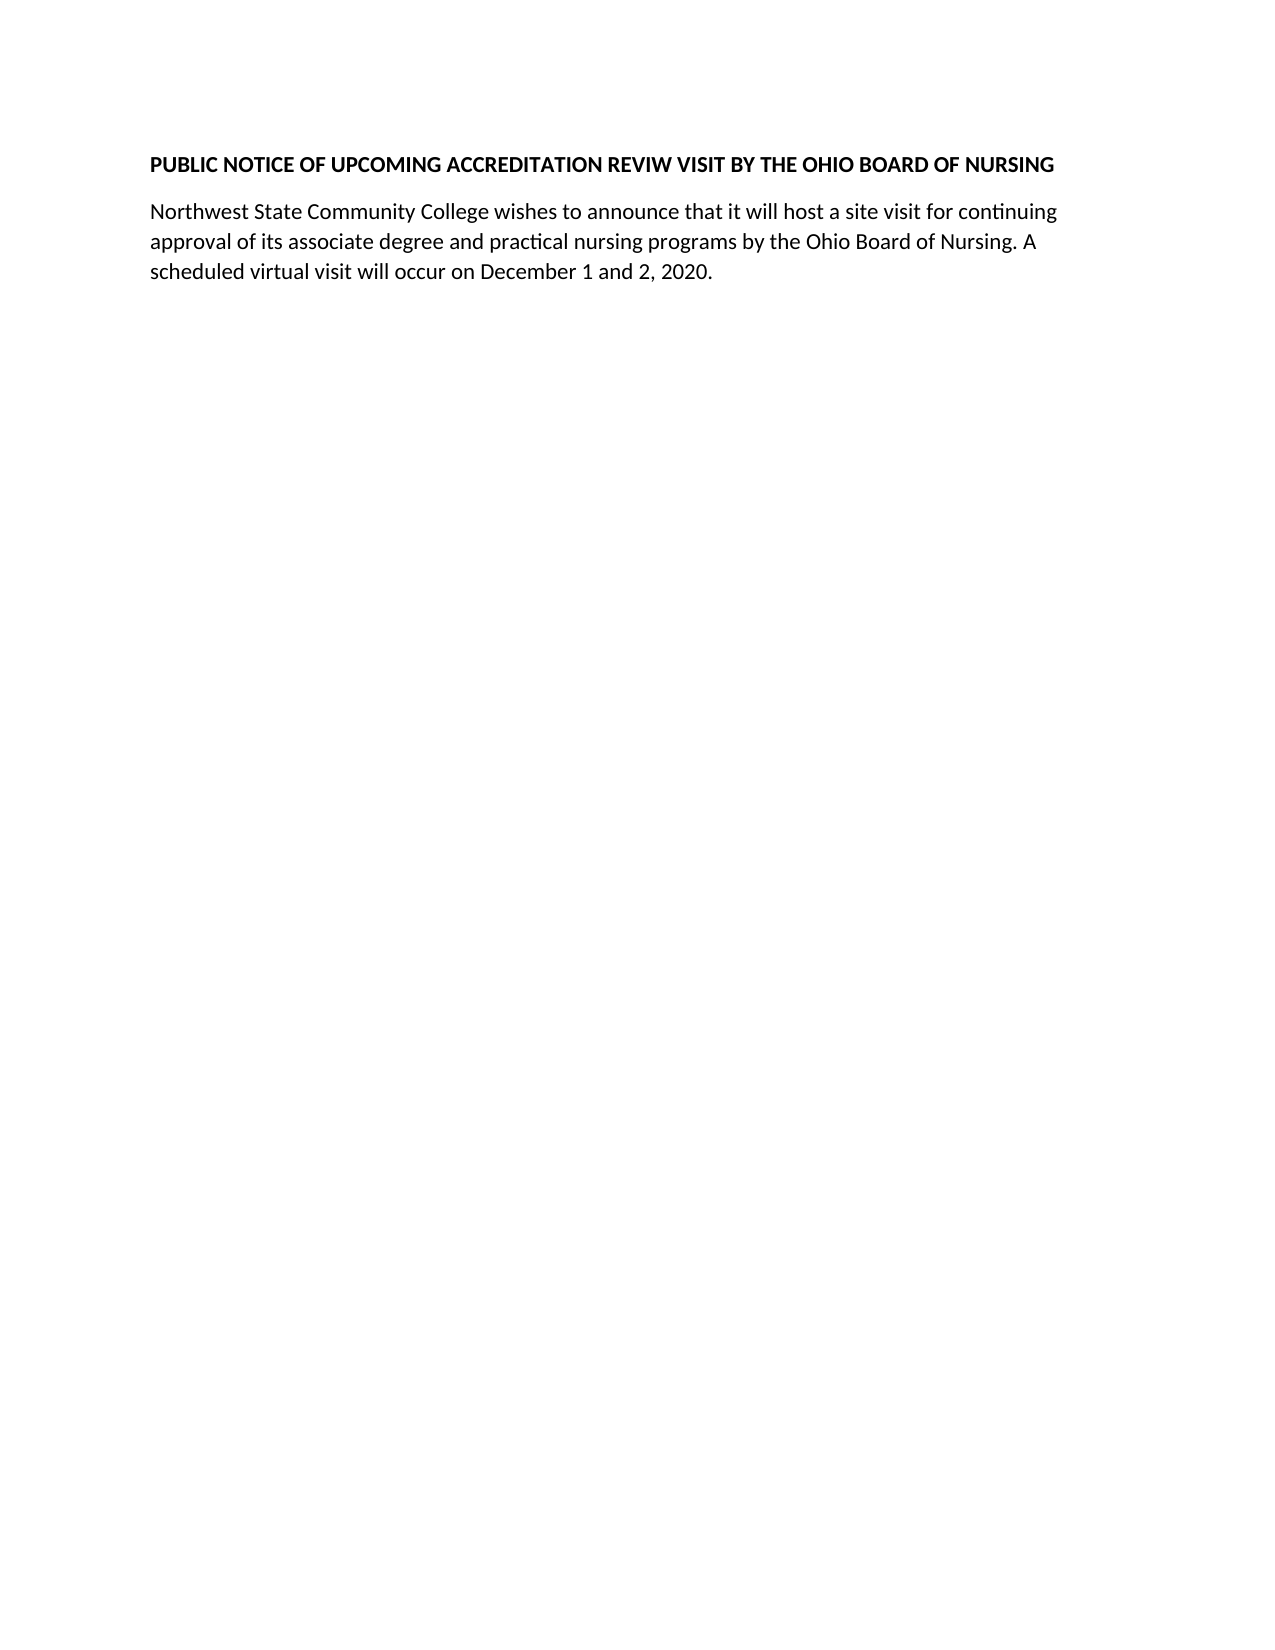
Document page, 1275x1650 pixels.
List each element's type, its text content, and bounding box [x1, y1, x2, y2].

text Northwest State Community College wishes to announce that it will host a site visit for continuing approval of its associate degree and practical nursing programs by the Ohio Board of Nursing. A scheduled virtual visit will occur on December 1 and 2, 2020. [150, 197, 1125, 285]
text PUBLIC NOTICE OF UPCOMING ACCREDITATION REVIW VISIT BY THE OHIO BOARD OF NURSING [150, 150, 1125, 178]
